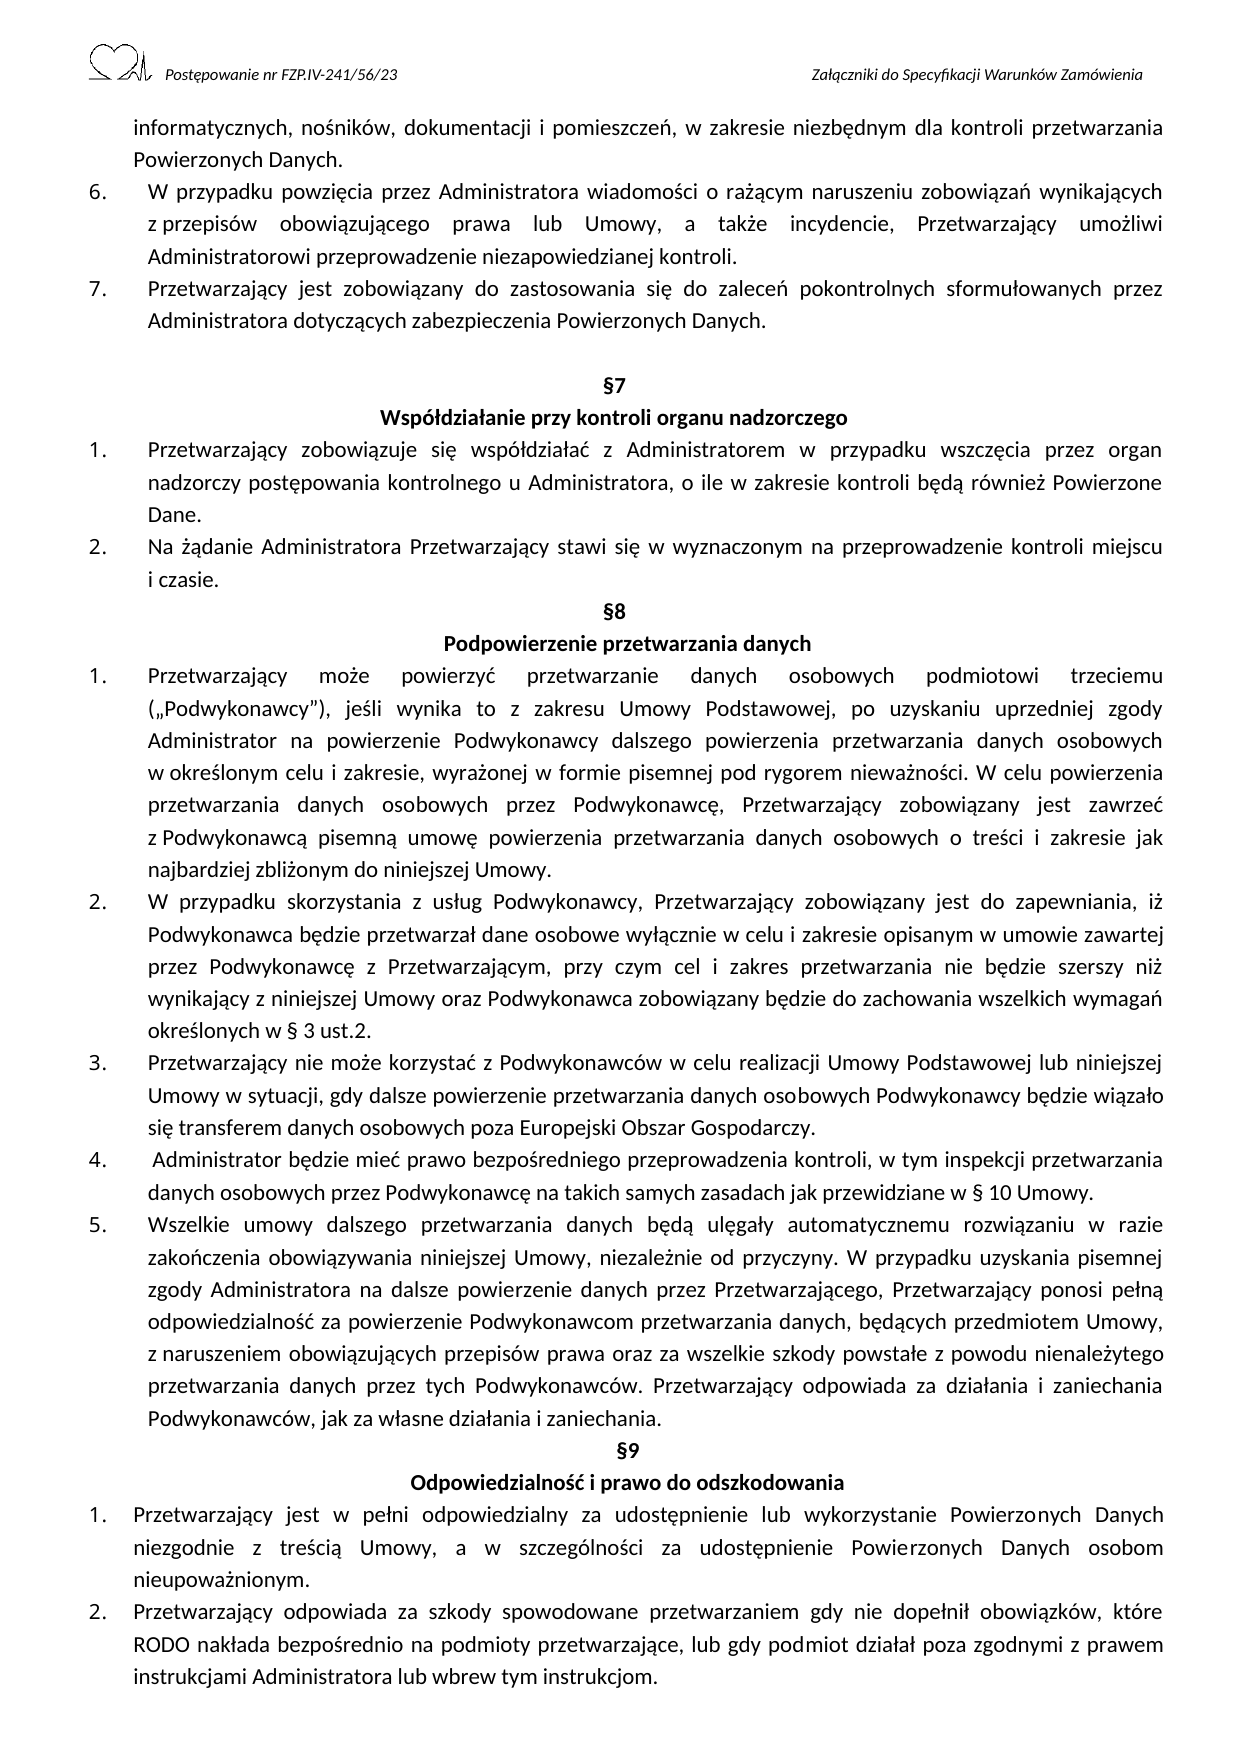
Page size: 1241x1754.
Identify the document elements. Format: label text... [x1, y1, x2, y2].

list Przetwarzający jest zobowiązany do zastosowania się do zaleceń pokontrolnych sformułowanych przez Administratora dotyczących zabezpieczenia Powierzonych Danych. [89, 274, 1164, 334]
text §8 [89, 597, 1139, 625]
list Przetwarzający jest w pełni odpowiedzialny za udostępnienie lub wykorzystanie Powierzonych Danych niezgodnie z treścią Umowy, a w szczególności za udostępnienie Powierzonych Danych osobom nieupoważnionym. [89, 1500, 1164, 1593]
list W przypadku skorzystania z usług Podwykonawcy, Przetwarzający zobowiązany jest do zapewniania, iż Podwykonawca będzie przetwarzał dane osobowe wyłącznie w celu i zakresie opisanym w umowie zawartej przez Podwykonawcę z Przetwarzającym, przy czym cel i zakres przetwarzania nie będzie szerszy niż wynikający z niniejszej Umowy oraz Podwykonawca zobowiązany będzie do zachowania wszelkich wymagań określonych w § 3 ust.2. [89, 887, 1164, 1044]
text Podpowierzenie przetwarzania danych [89, 629, 1167, 657]
list Administrator będzie mieć prawo bezpośredniego przeprowadzenia kontroli, w tym inspekcji przetwarzania danych osobowych przez Podwykonawcę na takich samych zasadach jak przewidziane w § 10 Umowy. [89, 1146, 1164, 1206]
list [89, 113, 1164, 173]
text §9 [89, 1436, 1167, 1464]
list Wszelkie umowy dalszego przetwarzania danych będą ulęgały automatycznemu rozwiązaniu w razie zakończenia obowiązywania niniejszej Umowy, niezależnie od przyczyny. W przypadku uzyskania pisemnej zgody Administratora na dalsze powierzenie danych przez Przetwarzającego, Przetwarzający ponosi pełną odpowiedzialność za powierzenie Podwykonawcom przetwarzania danych, będących przedmiotem Umowy, z naruszeniem obowiązujących przepisów prawa oraz za wszelkie szkody powstałe z powodu nienależytego przetwarzania danych przez tych Podwykonawców. Przetwarzający odpowiada za działania i zaniechania Podwykonawców, jak za własne działania i zaniechania. [89, 1210, 1164, 1432]
list Przetwarzający może powierzyć przetwarzanie danych osobowych podmiotowi trzeciemu („Podwykonawcy”), jeśli wynika to z zakresu Umowy Podstawowej, po uzyskaniu uprzedniej zgody Administrator na powierzenie Podwykonawcy dalszego powierzenia przetwarzania danych osobowych w określonym celu i zakresie, wyrażonej w formie pisemnej pod rygorem nieważności. W celu powierzenia przetwarzania danych osobowych przez Podwykonawcę, Przetwarzający zobowiązany jest zawrzeć z Podwykonawcą pisemną umowę powierzenia przetwarzania danych osobowych o treści i zakresie jak najbardziej zbliżonym do niniejszej Umowy. [89, 661, 1164, 883]
list Przetwarzający zobowiązuje się współdziałać z Administratorem w przypadku wszczęcia przez organ nadzorczy postępowania kontrolnego u Administratora, o ile w zakresie kontroli będą również Powierzone Dane. [89, 435, 1164, 528]
text Odpowiedzialność i prawo do odszkodowania [89, 1468, 1167, 1496]
list Przetwarzający odpowiada za szkody spowodowane przetwarzaniem gdy nie dopełnił obowiązków, które RODO nakłada bezpośrednio na podmioty przetwarzające, lub gdy podmiot działał poza zgodnymi z prawem instrukcjami Administratora lub wbrew tym instrukcjom. [89, 1597, 1164, 1690]
text Współdziałanie przy kontroli organu nadzorczego [89, 403, 1139, 431]
text §7 [89, 371, 1139, 399]
list Na żądanie Administratora Przetwarzający stawi się w wyznaczonym na przeprowadzenie kontroli miejscu i czasie. [89, 532, 1164, 593]
list Przetwarzający nie może korzystać z Podwykonawców w celu realizacji Umowy Podstawowej lub niniejszej Umowy w sytuacji, gdy dalsze powierzenie przetwarzania danych osobowych Podwykonawcy będzie wiązało się transferem danych osobowych poza Europejski Obszar Gospodarczy. [89, 1048, 1164, 1141]
picture [88, 44, 153, 81]
list W przypadku powzięcia przez Administratora wiadomości o rażącym naruszeniu zobowiązań wynikających z przepisów obowiązującego prawa lub Umowy, a także incydencie, Przetwarzający umożliwi Administratorowi przeprowadzenie niezapowiedzianej kontroli. [89, 177, 1164, 270]
